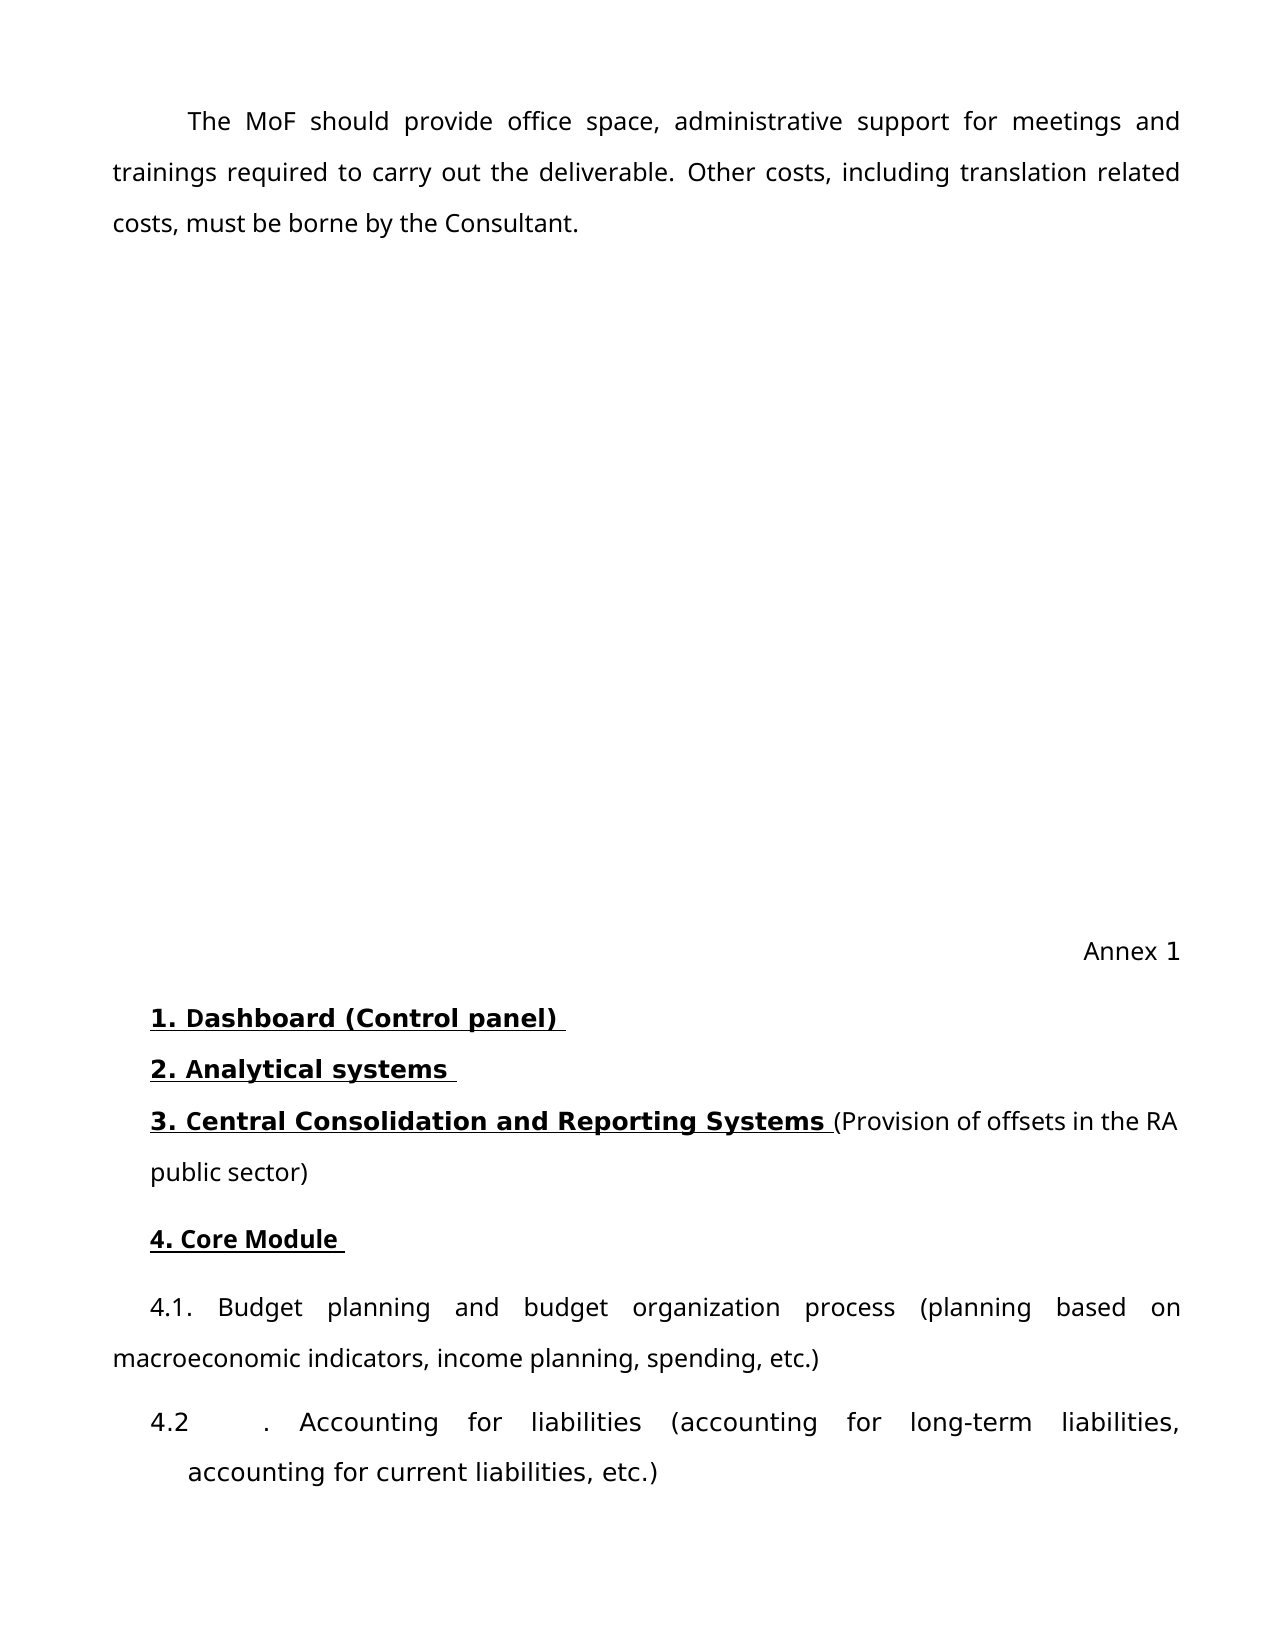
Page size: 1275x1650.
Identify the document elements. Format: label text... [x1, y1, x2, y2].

list 1. Dashboard (Control panel) [150, 1001, 1181, 1035]
list 3. Central Consolidation and Reporting Systems (Provision of offsets in the RA public sector) [150, 1103, 1181, 1188]
list 2. Analytical systems [150, 1052, 1181, 1086]
text The MoF should provide office space, administrative support for meetings and trainings required to carry out the deliverable. Other costs, including translation related costs, must be borne by the Consultant. [112, 103, 1181, 239]
text Annex 1 [112, 933, 1181, 967]
text 4.1. Budget planning and budget organization process (planning based on macroeconomic indicators, income planning, spending, etc.) [112, 1289, 1181, 1375]
text 4. Core Module [112, 1222, 1181, 1256]
list . Accounting for liabilities (accounting for long-term liabilities, accounting for current liabilities, etc.) [150, 1408, 1181, 1488]
